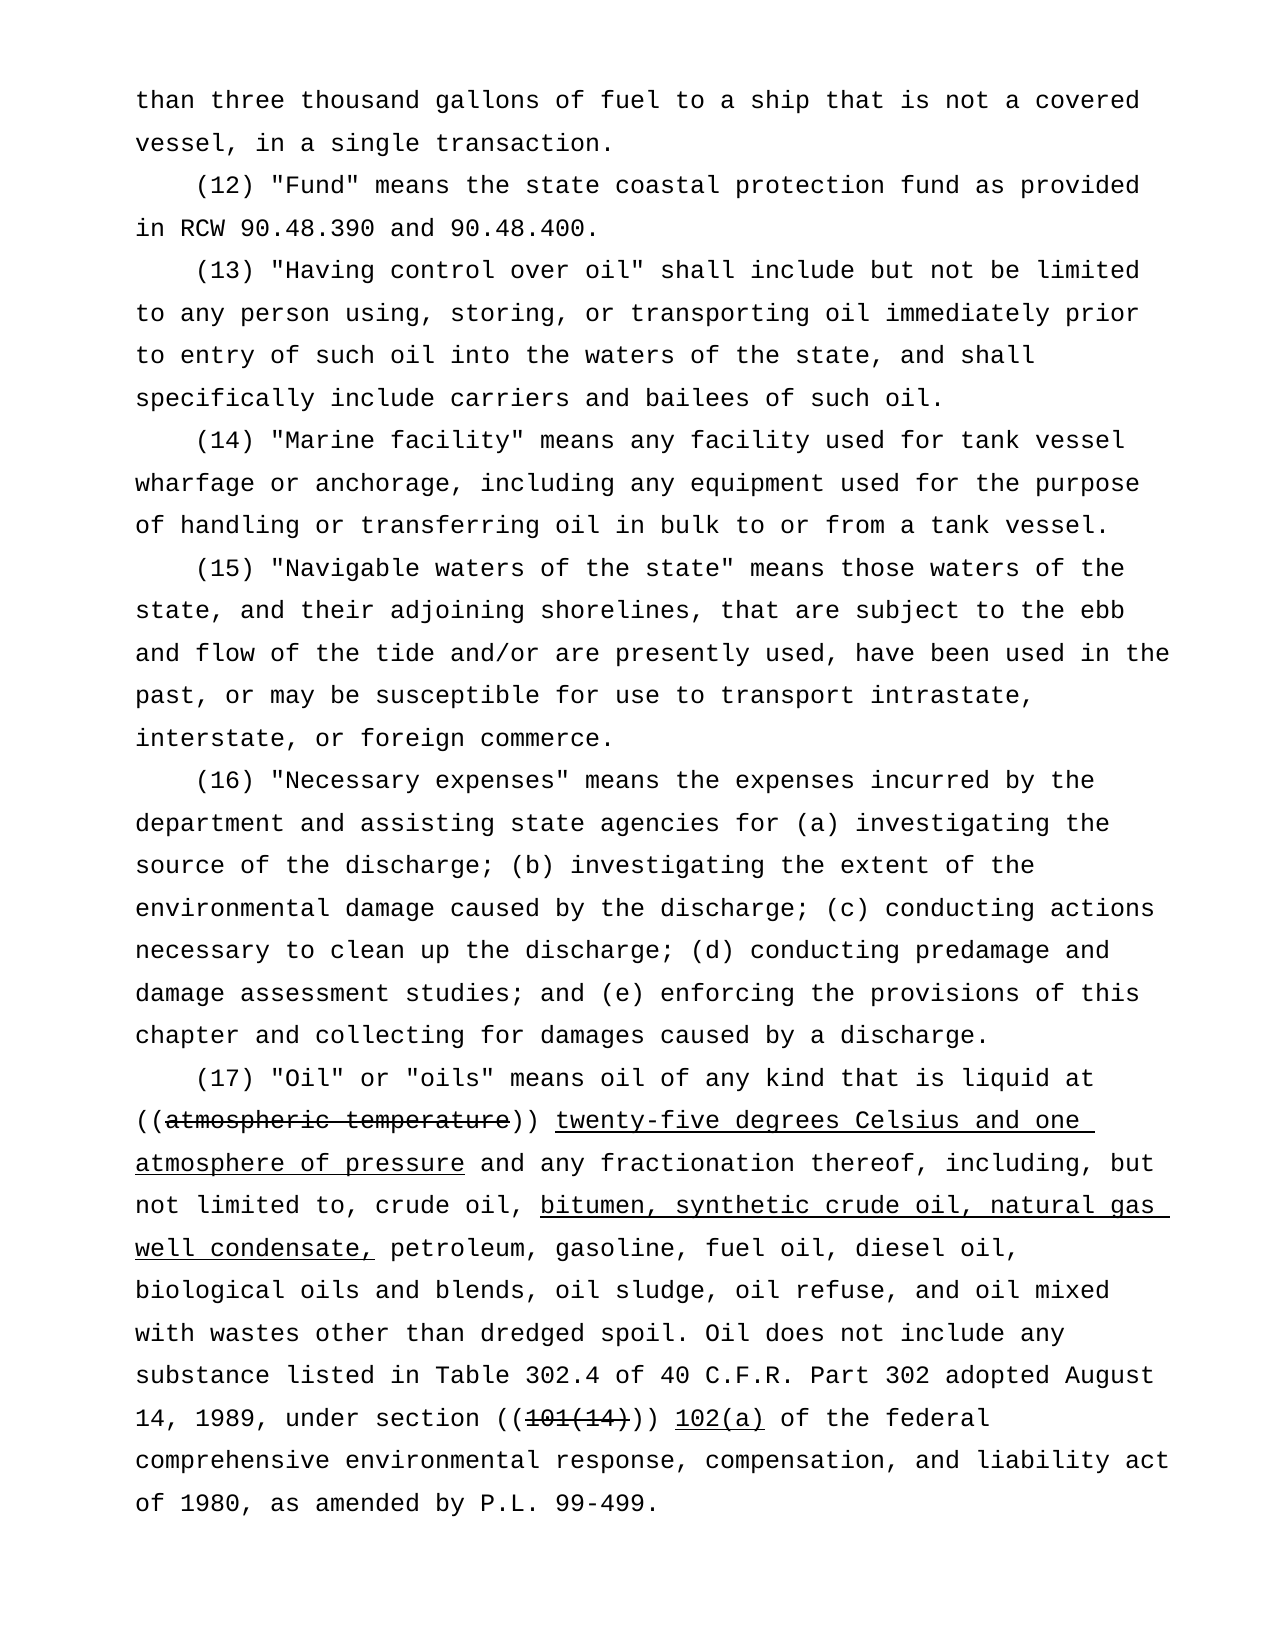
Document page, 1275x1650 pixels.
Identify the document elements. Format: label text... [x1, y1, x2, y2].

text (17) "Oil" or "oils" means oil of any kind that is liquid at ((atmospheric temperature)) twenty-five degrees Celsius and one atmosphere of pressure and any fractionation thereof, including, but not limited to, crude oil, bitumen, synthetic crude oil, natural gas well condensate, petroleum, gasoline, fuel oil, diesel oil, biological oils and blends, oil sludge, oil refuse, and oil mixed with wastes other than dredged spoil. Oil does not include any substance listed in Table 302.4 of 40 C.F.R. Part 302 adopted August 14, 1989, under section ((101(14))) 102(a) of the federal comprehensive environmental response, compensation, and liability act of 1980, as amended by P.L. 99-499. [135, 1052, 1170, 1520]
text (12) "Fund" means the state coastal protection fund as provided in RCW 90.48.390 and 90.48.400. [135, 160, 1170, 245]
text (14) "Marine facility" means any facility used for tank vessel wharfage or anchorage, including any equipment used for the purpose of handling or transferring oil in bulk to or from a tank vessel. [135, 415, 1170, 542]
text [135, 75, 1170, 160]
text (16) "Necessary expenses" means the expenses incurred by the department and assisting state agencies for (a) investigating the source of the discharge; (b) investigating the extent of the environmental damage caused by the discharge; (c) conducting actions necessary to clean up the discharge; (d) conducting predamage and damage assessment studies; and (e) enforcing the provisions of this chapter and collecting for damages caused by a discharge. [135, 755, 1170, 1052]
text (15) "Navigable waters of the state" means those waters of the state, and their adjoining shorelines, that are subject to the ebb and flow of the tide and/or are presently used, have been used in the past, or may be susceptible for use to transport intrastate, interstate, or foreign commerce. [135, 542, 1170, 755]
text (13) "Having control over oil" shall include but not be limited to any person using, storing, or transporting oil immediately prior to entry of such oil into the waters of the state, and shall specifically include carriers and bailees of such oil. [135, 245, 1170, 415]
